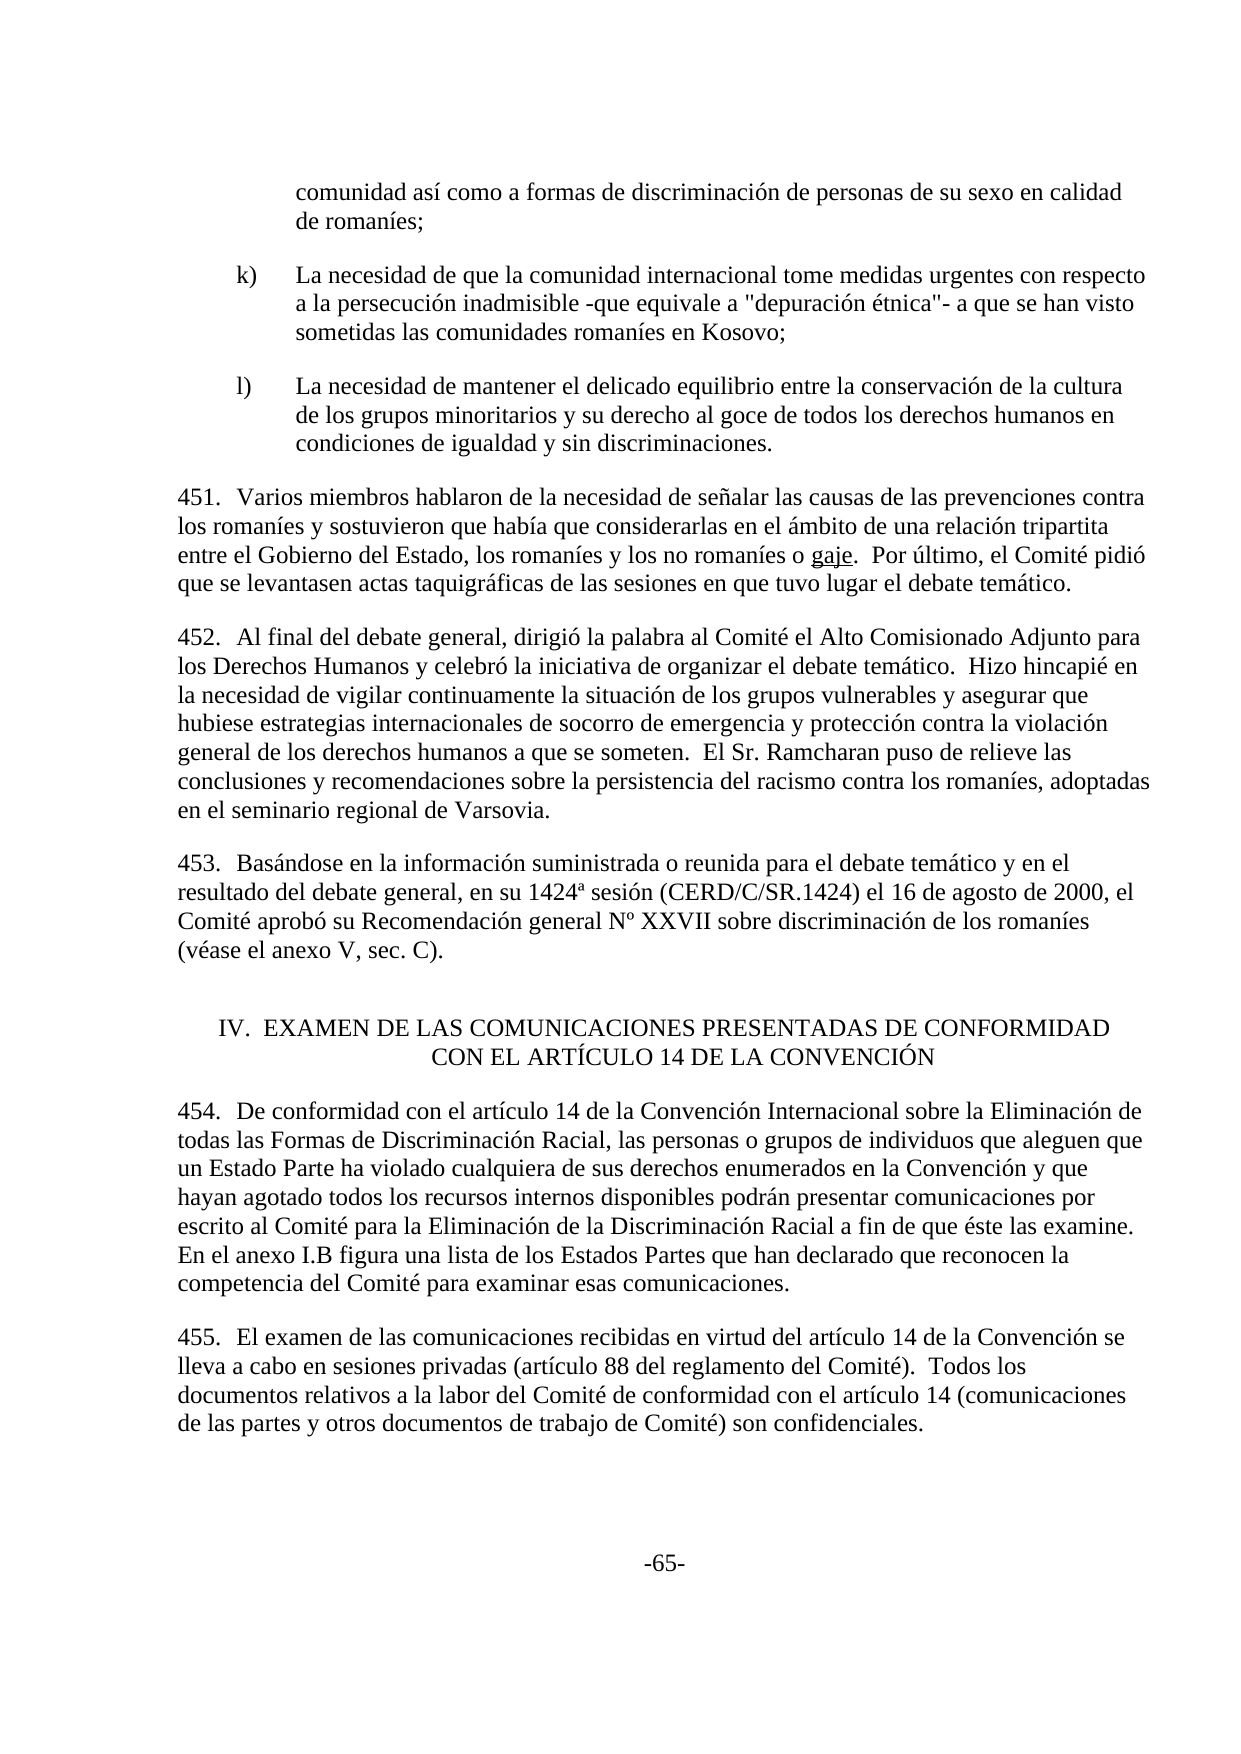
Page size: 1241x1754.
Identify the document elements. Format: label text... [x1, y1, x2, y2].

text IV. EXAMEN DE LAS COMUNICACIONES PRESENTADAS DE CONFORMIDAD CON EL ARTÍCULO 14 DE LA CONVENCIÓN [177, 1013, 1152, 1071]
text 454. De conformidad con el artículo 14 de la Convención Internacional sobre la Eliminación de todas las Formas de Discriminación Racial, las personas o grupos de individuos que aleguen que un Estado Parte ha violado cualquiera de sus derechos enumerados en la Convención y que hayan agotado todos los recursos internos disponibles podrán presentar comunicaciones por escrito al Comité para la Eliminación de la Discriminación Racial a fin de que éste las examine. En el anexo I.B figura una lista de los Estados Partes que han declarado que reconocen la competencia del Comité para examinar esas comunicaciones. [177, 1096, 1152, 1297]
text k) La necesidad de que la comunidad internacional tome medidas urgentes con respecto a la persecución inadmisible -que equivale a "depuración étnica"- a que se han visto sometidas las comunidades romaníes en Kosovo; [236, 260, 1152, 346]
text 455. El examen de las comunicaciones recibidas en virtud del artículo 14 de la Convención se lleva a cabo en sesiones privadas (artículo 88 del reglamento del Comité). Todos los documentos relativos a la labor del Comité de conformidad con el artículo 14 (comunicaciones de las partes y otros documentos de trabajo de Comité) son confidenciales. [177, 1322, 1152, 1437]
text 452. Al final del debate general, dirigió la palabra al Comité el Alto Comisionado Adjunto para los Derechos Humanos y celebró la iniciativa de organizar el debate temático. Hizo hincapié en la necesidad de vigilar continuamente la situación de los grupos vulnerables y asegurar que hubiese estrategias internacionales de socorro de emergencia y protección contra la violación general de los derechos humanos a que se someten. El Sr. Ramcharan puso de relieve las conclusiones y recomendaciones sobre la persistencia del racismo contra los romaníes, adoptadas en el seminario regional de Varsovia. [177, 622, 1152, 823]
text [236, 177, 1152, 235]
text 453. Basándose en la información suministrada o reunida para el debate temático y en el resultado del debate general, en su 1424ª sesión (CERD/C/SR.1424) el 16 de agosto de 2000, el Comité aprobó su Recomendación general Nº XXVII sobre discriminación de los romaníes (véase el anexo V, sec. C). [177, 848, 1152, 963]
text 451. Varios miembros hablaron de la necesidad de señalar las causas de las prevenciones contra los romaníes y sostuvieron que había que considerarlas en el ámbito de una relación tripartita entre el Gobierno del Estado, los romaníes y los no romaníes o gaje. Por último, el Comité pidió que se levantasen actas taquigráficas de las sesiones en que tuvo lugar el debate temático. [177, 482, 1152, 597]
text l) La necesidad de mantener el delicado equilibrio entre la conservación de la cultura de los grupos minoritarios y su derecho al goce de todos los derechos humanos en condiciones de igualdad y sin discriminaciones. [236, 371, 1152, 457]
